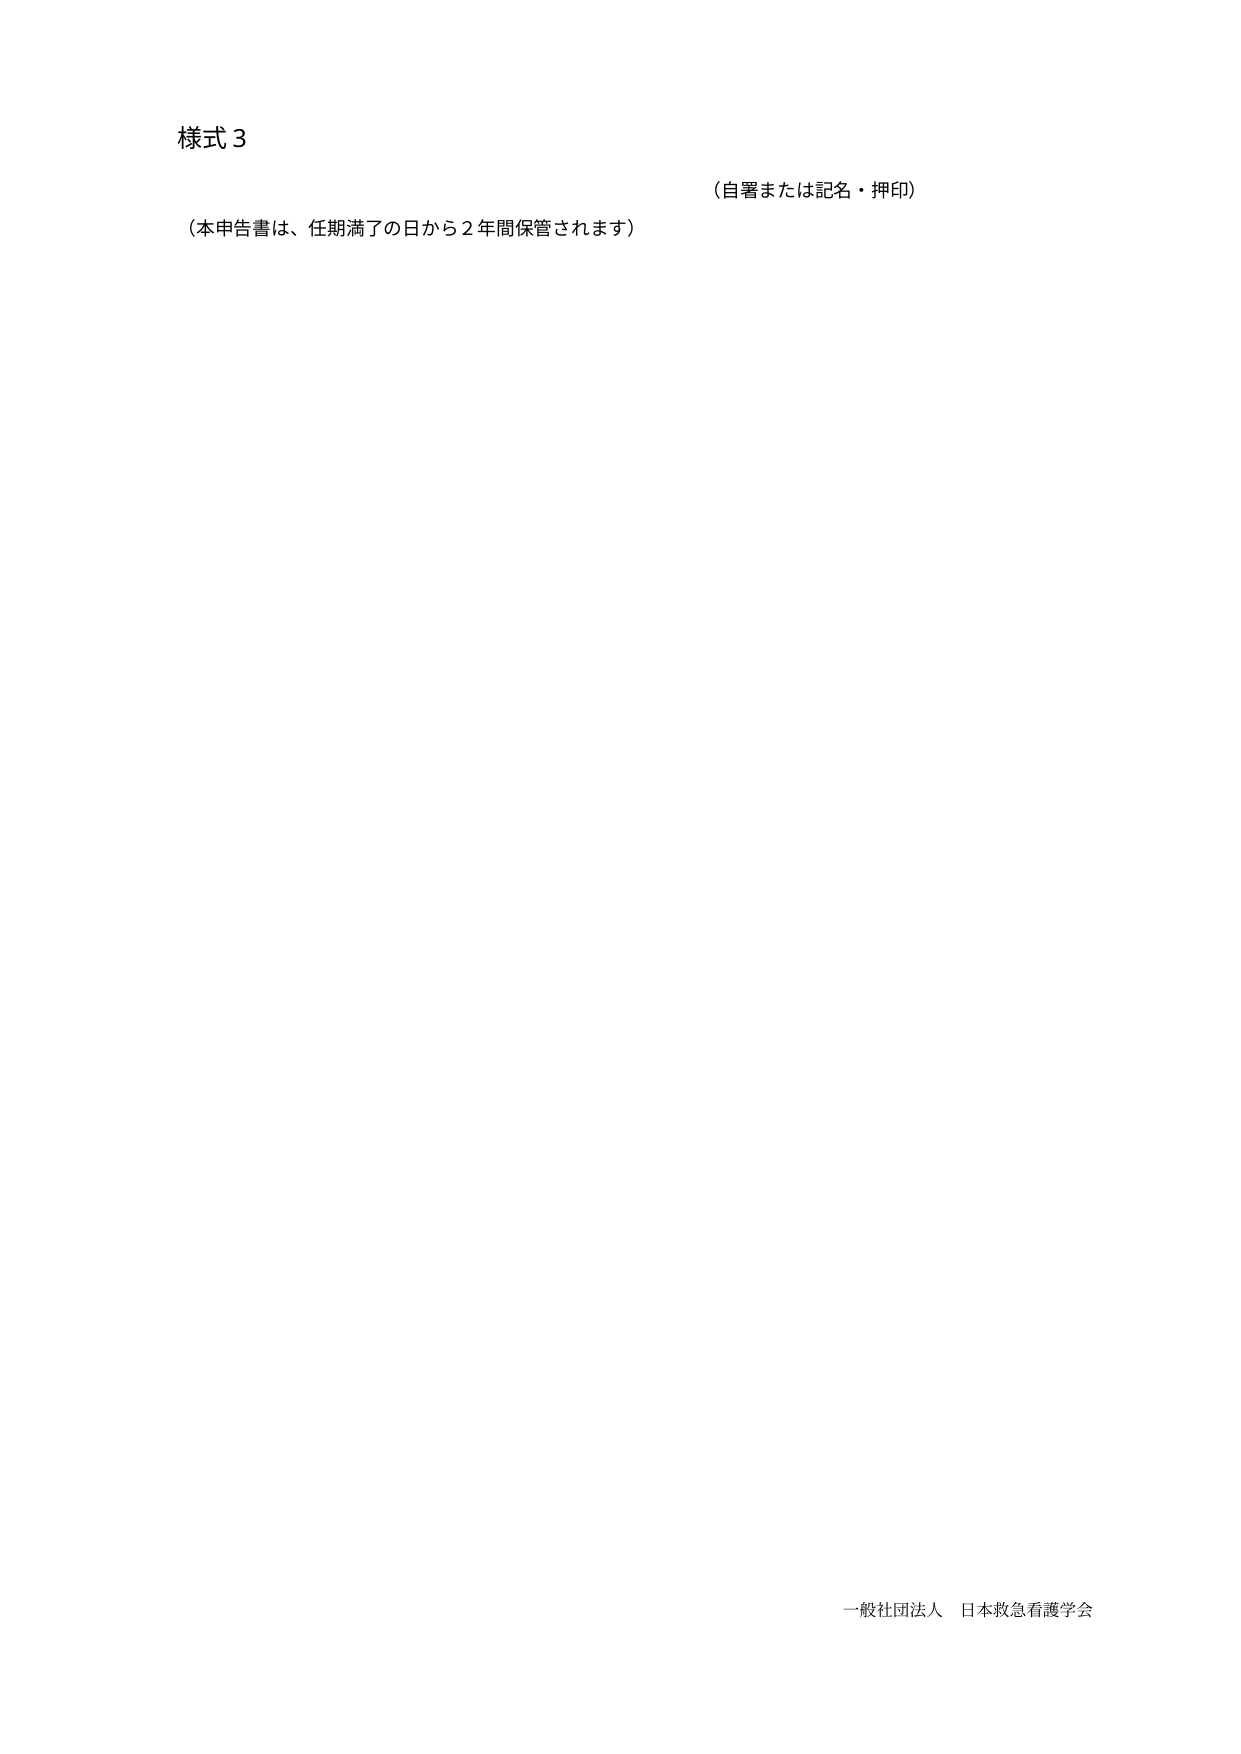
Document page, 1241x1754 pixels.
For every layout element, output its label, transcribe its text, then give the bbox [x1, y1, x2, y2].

text （本申告書は、任期満了の日から２年間保管されます） [177, 208, 1017, 246]
text （自署または記名・押印） [177, 171, 1049, 208]
